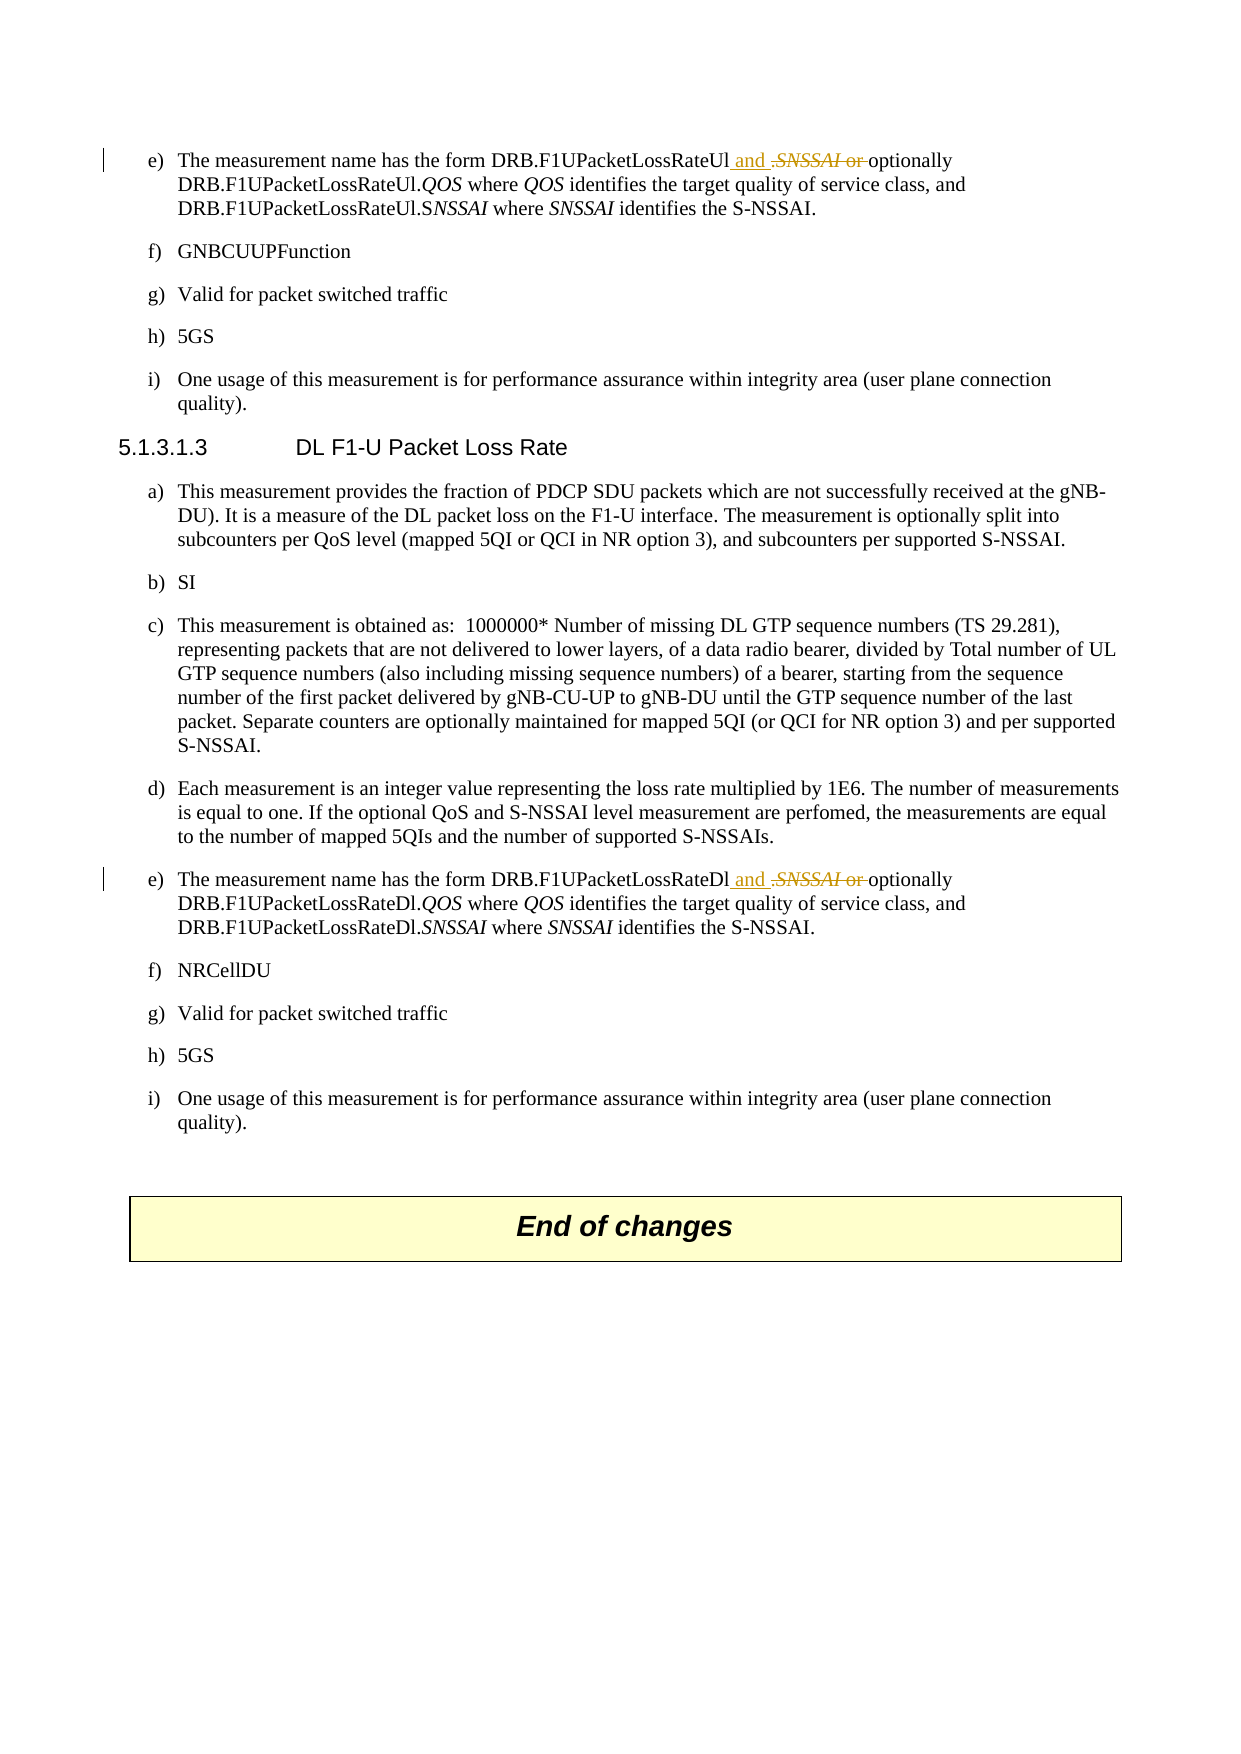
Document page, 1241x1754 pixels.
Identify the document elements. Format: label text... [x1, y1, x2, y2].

text h) 5GS [148, 1043, 1122, 1067]
text e) The measurement name has the form DRB.F1UPacketLossRateUloptionally DRB.F1UPacketLossRateUl.QOS where QOS identifies the target quality of service class, and DRB.F1UPacketLossRateUl.SNSSAI where SNSSAI identifies the S-NSSAI. [148, 148, 1122, 220]
text e) The measurement name has the form DRB.F1UPacketLossRateDloptionally DRB.F1UPacketLossRateDl.QOS where QOS identifies the target quality of service class, and DRB.F1UPacketLossRateDl.SNSSAI where SNSSAI identifies the S-NSSAI. [148, 867, 1122, 939]
subtitle 5.1.3.1.3 DL F1-U Packet Loss Rate [118, 434, 1122, 460]
text f) NRCellDU [148, 958, 1122, 982]
text g) Valid for packet switched traffic [148, 1001, 1122, 1025]
text d) Each measurement is an integer value representing the loss rate multiplied by 1E6. The number of measurements is equal to one. If the optional QoS and S-NSSAI level measurement are perfomed, the measurements are equal to the number of mapped 5QIs and the number of supported S-NSSAIs. [148, 776, 1122, 848]
text h) 5GS [148, 324, 1122, 348]
text i) One usage of this measurement is for performance assurance within integrity area (user plane connection quality). [148, 1086, 1122, 1134]
text b) SI [148, 570, 1122, 594]
table_header End of changes [131, 1197, 1121, 1261]
text c) This measurement is obtained as: 1000000* Number of missing DL GTP sequence numbers (TS 29.281), representing packets that are not delivered to lower layers, of a data radio bearer, divided by Total number of UL GTP sequence numbers (also including missing sequence numbers) of a bearer, starting from the sequence number of the first packet delivered by gNB-CU-UP to gNB-DU until the GTP sequence number of the last packet. Separate counters are optionally maintained for mapped 5QI (or QCI for NR option 3) and per supported S-NSSAI. [148, 613, 1122, 757]
text g) Valid for packet switched traffic [148, 281, 1122, 306]
text a) This measurement provides the fraction of PDCP SDU packets which are not successfully received at the gNB-DU). It is a measure of the DL packet loss on the F1-U interface. The measurement is optionally split into subcounters per QoS level (mapped 5QI or QCI in NR option 3), and subcounters per supported S-NSSAI. [148, 479, 1122, 551]
text i) One usage of this measurement is for performance assurance within integrity area (user plane connection quality). [148, 367, 1122, 415]
text f) GNBCUUPFunction [148, 239, 1122, 263]
